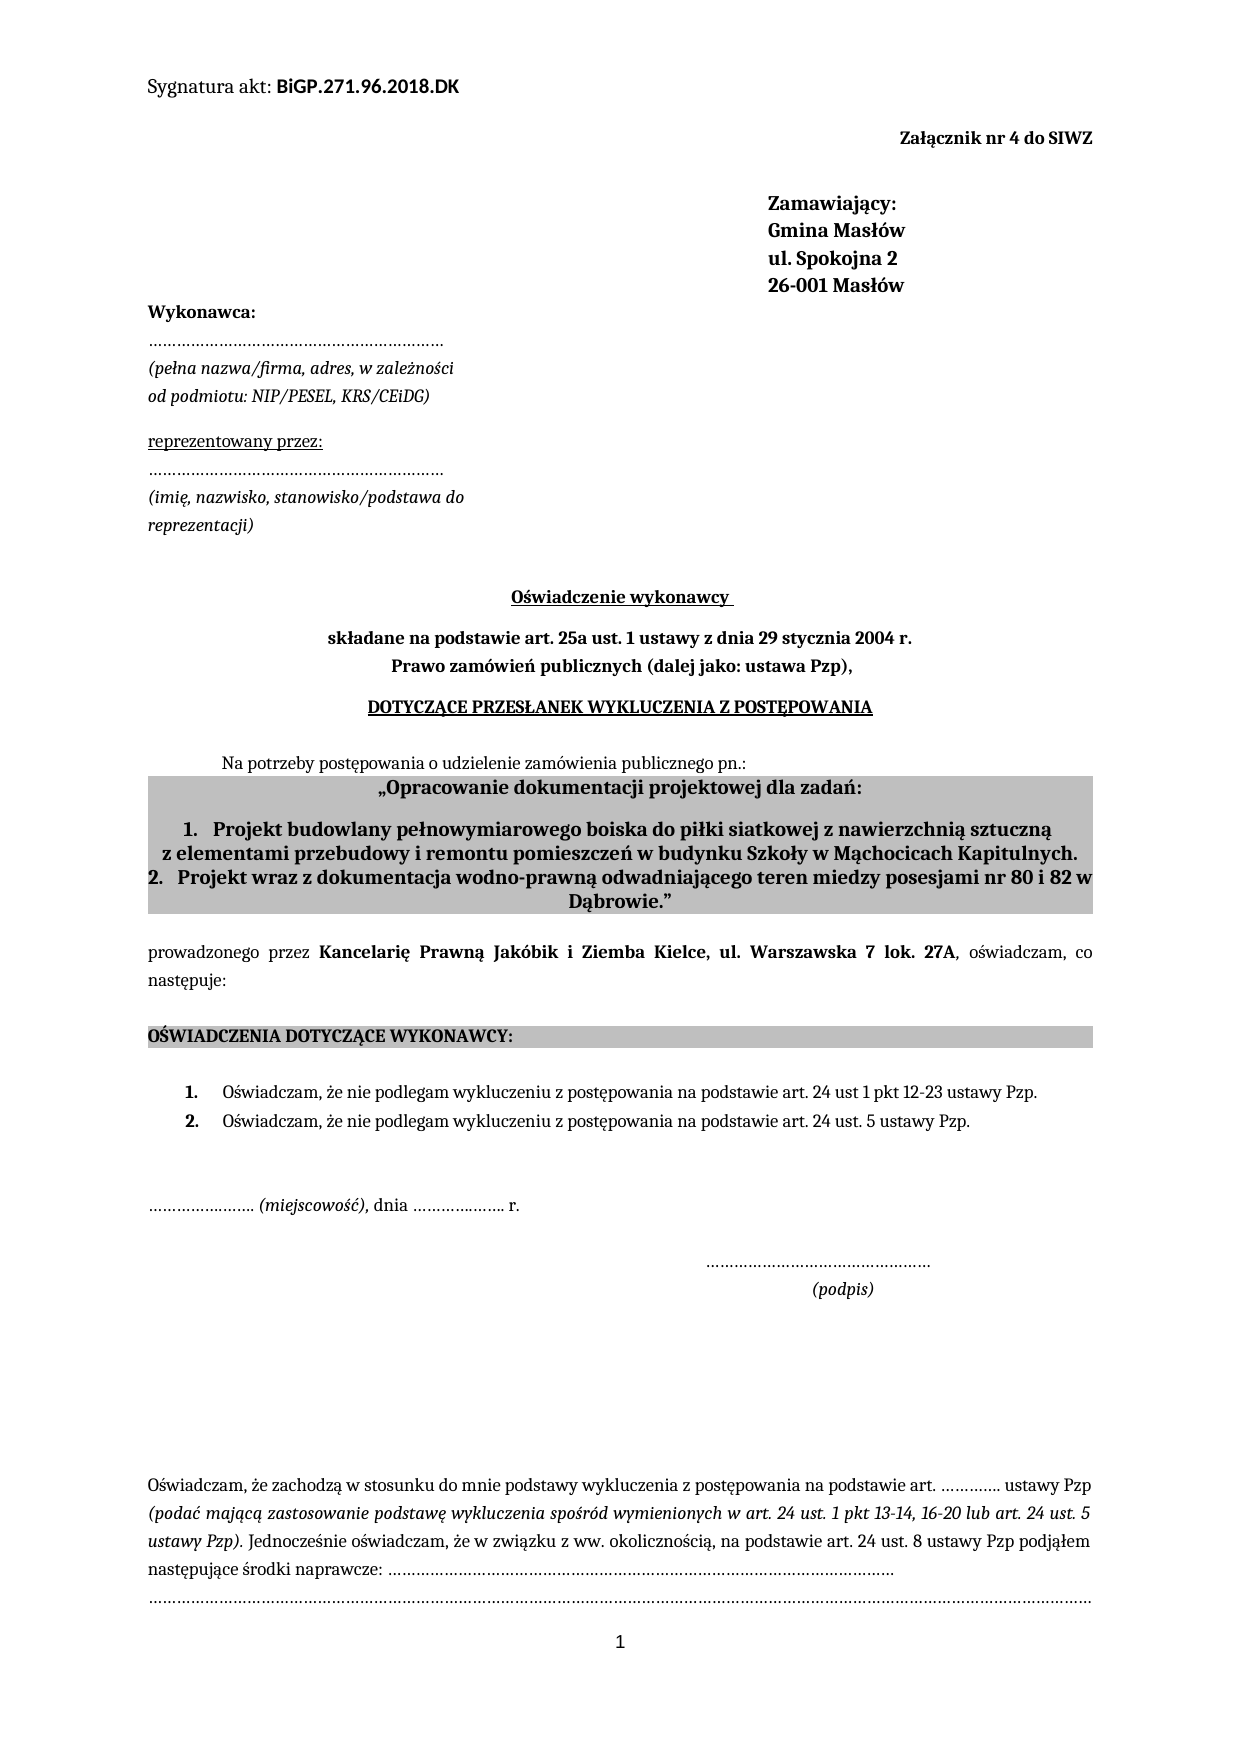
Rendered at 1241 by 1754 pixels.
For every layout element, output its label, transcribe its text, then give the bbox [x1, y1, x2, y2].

text Oświadczenie wykonawcy [148, 587, 1093, 609]
text (pełna nazwa/firma, adres, w zależności od podmiotu: NIP/PESEL, KRS/CEiDG) [148, 358, 472, 407]
text Prawo zamówień publicznych (dalej jako: ustawa Pzp), [148, 656, 1093, 677]
text Załącznik nr 4 do SIWZ [694, 127, 1093, 149]
list Projekt budowlany pełnowymiarowego boiska do piłki siatkowej z nawierzchnią sztuczną z elementami przebudowy i remontu pomieszczeń w budynku Szkoły w Mąchocicach Kapitulnych. [148, 818, 1093, 866]
list Projekt wraz z dokumentacja wodno-prawną odwadniającego teren miedzy posesjami nr 80 i 82 w Dąbrowie.” [148, 866, 1093, 914]
text ………………………………………… [148, 1250, 1093, 1272]
text Na potrzeby postępowania o udzielenie zamówienia publicznego pn.: [148, 752, 1093, 774]
text (podpis) [738, 1278, 1093, 1300]
text prowadzonego przez Kancelarię Prawną Jakóbik i Ziemba Kielce, ul. Warszawska 7 lok. 27A, oświadczam, co następuje: [148, 942, 1093, 992]
text DOTYCZĄCE PRZESŁANEK WYKLUCZENIA Z POSTĘPOWANIA [148, 696, 1093, 718]
text „Opracowanie dokumentacji projektowej dla zadań: [148, 776, 1093, 799]
text ……………………………………………………… [148, 329, 472, 351]
text Wykonawca: [148, 302, 1093, 323]
text …………….……. (miejscowość), dnia ………….……. r. [148, 1194, 1093, 1216]
text ul. Spokojna 2 [768, 247, 1093, 271]
list Oświadczam, że nie podlegam wykluczeniu z postępowania na podstawie art. 24 ust. 5 ustawy Pzp. [185, 1110, 1093, 1132]
text 26-001 Masłów [768, 274, 1093, 298]
text (imię, nazwisko, stanowisko/podstawa do reprezentacji) [148, 486, 472, 536]
text OŚWIADCZENIA DOTYCZĄCE WYKONAWCY: [148, 1026, 1093, 1048]
text Oświadczam, że zachodzą w stosunku do mnie podstawy wykluczenia z postępowania na podstawie art. …………. ustawy Pzp (podać mającą zastosowanie podstawę wykluczenia spośród wymienionych w art. 24 ust. 1 pkt 13-14, 16-20 lub art. 24 ust. 5 ustawy Pzp). Jednocześnie oświadczam, że w związku z ww. okolicznością, na podstawie art. 24 ust. 8 ustawy Pzp podjąłem następujące środki naprawcze: ……………………………………………………………………………………………… [148, 1474, 1093, 1580]
text Gmina Masłów [768, 219, 1093, 243]
list Oświadczam, że nie podlegam wykluczeniu z postępowania na podstawie art. 24 ust 1 pkt 12-23 ustawy Pzp. [185, 1082, 1093, 1104]
text ………………………………………………………………………………………………………………………………………………………………………………… [148, 1586, 1093, 1608]
text Zamawiający: [768, 192, 1093, 216]
text składane na podstawie art. 25a ust. 1 ustawy z dnia 29 stycznia 2004 r. [148, 628, 1093, 649]
text ……………………………………………………… [148, 458, 472, 480]
text reprezentowany przez: [148, 430, 1093, 452]
